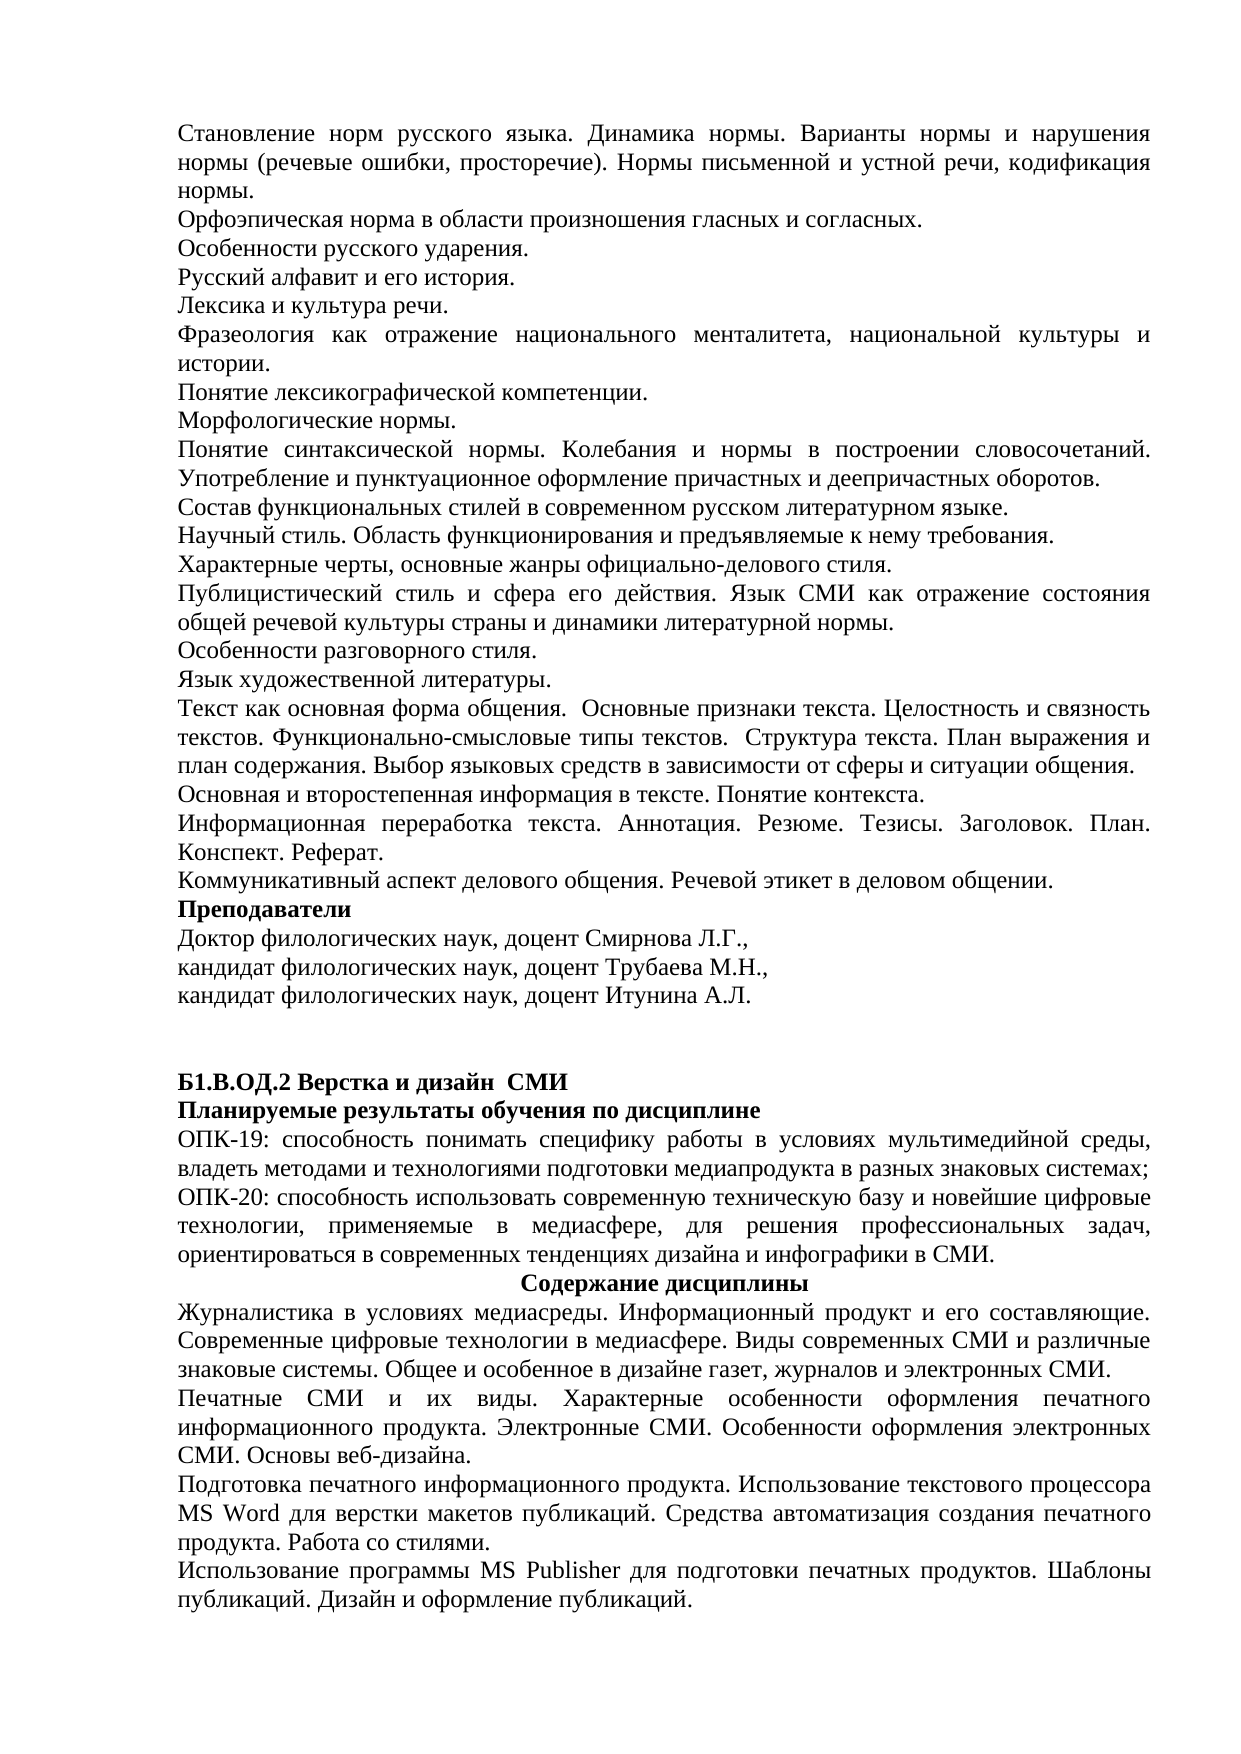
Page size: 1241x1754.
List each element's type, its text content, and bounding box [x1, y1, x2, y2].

text Б1.В.ОД.2 Верстка и дизайн СМИ [177, 1067, 1152, 1096]
text Лексика и культура речи. [177, 291, 1152, 319]
text кандидат филологических наук, доцент Трубаева М.Н., [177, 952, 1152, 981]
text Доктор филологических наук, доцент Смирнова Л.Г., [177, 923, 1152, 952]
text ОПК-19: способность понимать специфику работы в условиях мультимедийной среды, владеть методами и технологиями подготовки медиапродукта в разных знаковых системах; [177, 1124, 1152, 1182]
text Планируемые результаты обучения по дисциплине [177, 1096, 1152, 1124]
text Орфоэпическая норма в области произношения гласных и согласных. [177, 204, 1152, 233]
text Информационная переработка текста. Аннотация. Резюме. Тезисы. Заголовок. План. Конспект. Реферат. [177, 808, 1152, 866]
text ОПК-20: способность использовать современную техническую базу и новейшие цифровые технологии, применяемые в медиасфере, для решения профессиональных задач, ориентироваться в современных тенденциях дизайна и инфографики в СМИ. [177, 1182, 1152, 1268]
text Коммуникативный аспект делового общения. Речевой этикет в деловом общении. [177, 866, 1152, 894]
text Преподаватели [177, 894, 1152, 923]
text Содержание дисциплины [177, 1268, 1152, 1297]
text кандидат филологических наук, доцент Итунина А.Л. [177, 981, 1152, 1009]
text Печатные СМИ и их виды. Характерные особенности оформления печатного информационного продукта. Электронные СМИ. Особенности оформления электронных СМИ. Основы веб-дизайна. [177, 1383, 1152, 1469]
text Русский алфавит и его история. [177, 262, 1152, 291]
text Текст как основная форма общения. Основные признаки текста. Целостность и связность текстов. Функционально-смысловые типы текстов. Структура текста. План выражения и план содержания. Выбор языковых средств в зависимости от сферы и ситуации общения. [177, 693, 1152, 779]
text Понятие синтаксической нормы. Колебания и нормы в построении словосочетаний. Употребление и пунктуационное оформление причастных и деепричастных оборотов. [177, 434, 1152, 492]
text Становление норм русского языка. Динамика нормы. Варианты нормы и нарушения нормы (речевые ошибки, просторечие). Нормы письменной и устной речи, кодификация нормы. [177, 118, 1152, 204]
text Особенности русского ударения. [177, 233, 1152, 262]
text Основная и второстепенная информация в тексте. Понятие контекста. [177, 779, 1152, 808]
text Характерные черты, основные жанры официально-делового стиля. [177, 549, 1152, 578]
text Использование программы MS Publisher для подготовки печатных продуктов. Шаблоны публикаций. Дизайн и оформление публикаций. [177, 1556, 1152, 1613]
text Журналистика в условиях медиасреды. Информационный продукт и его составляющие. Современные цифровые технологии в медиасфере. Виды современных СМИ и различные знаковые системы. Общее и особенное в дизайне газет, журналов и электронных СМИ. [177, 1297, 1152, 1383]
text Состав функциональных стилей в современном русском литературном языке. [177, 492, 1152, 521]
text Понятие лексикографической компетенции. [177, 377, 1152, 406]
text Подготовка печатного информационного продукта. Использование текстового процессора MS Word для верстки макетов публикаций. Средства автоматизация создания печатного продукта. Работа со стилями. [177, 1469, 1152, 1556]
text Публицистический стиль и сфера его действия. Язык СМИ как отражение состояния общей речевой культуры страны и динамики литературной нормы. [177, 578, 1152, 636]
text Язык художественной литературы. [177, 664, 1152, 693]
text Фразеология как отражение национального менталитета, национальной культуры и истории. [177, 319, 1152, 377]
text Научный стиль. Область функционирования и предъявляемые к нему требования. [177, 521, 1152, 549]
text Особенности разговорного стиля. [177, 636, 1152, 664]
text Морфологические нормы. [177, 406, 1152, 434]
